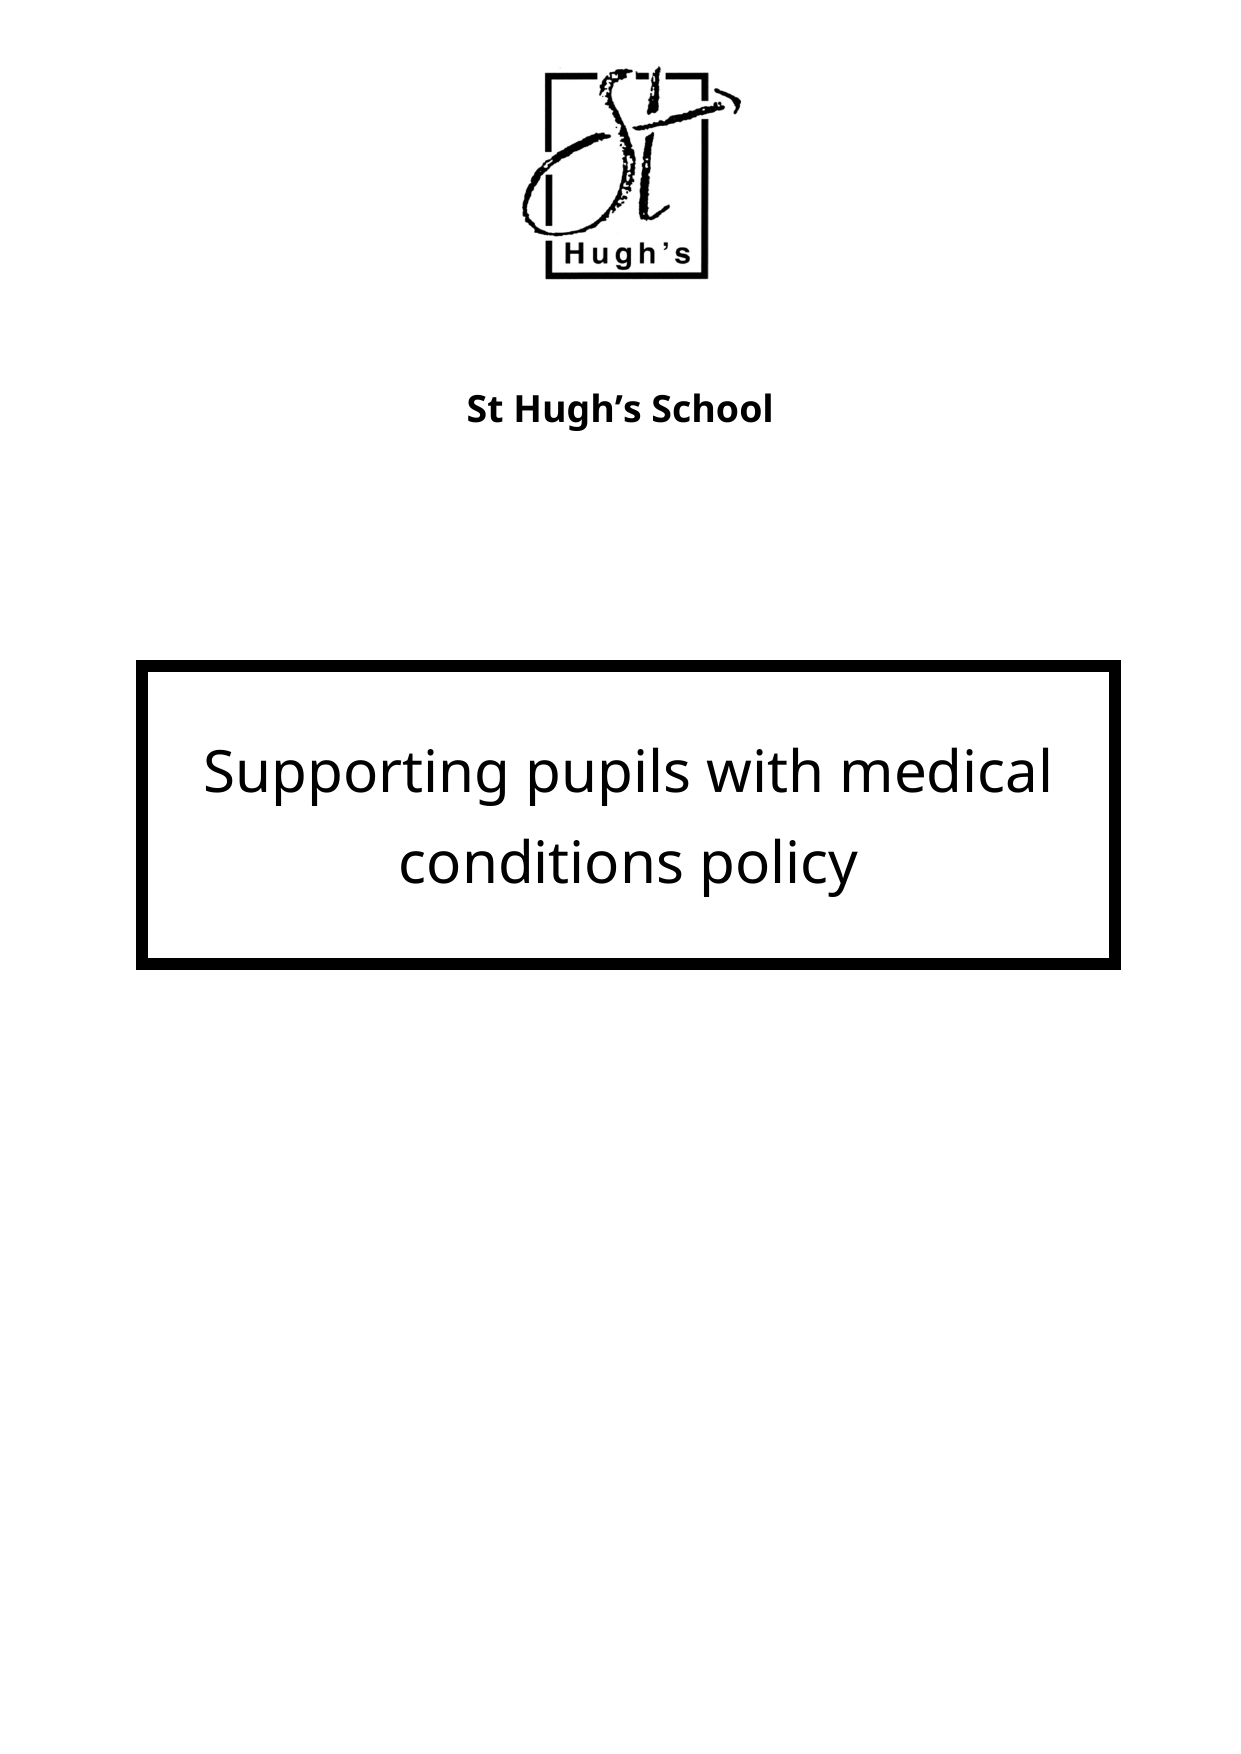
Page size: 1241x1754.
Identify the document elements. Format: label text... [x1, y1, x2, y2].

text St Hugh’s School [150, 382, 1090, 433]
picture [522, 65, 742, 280]
